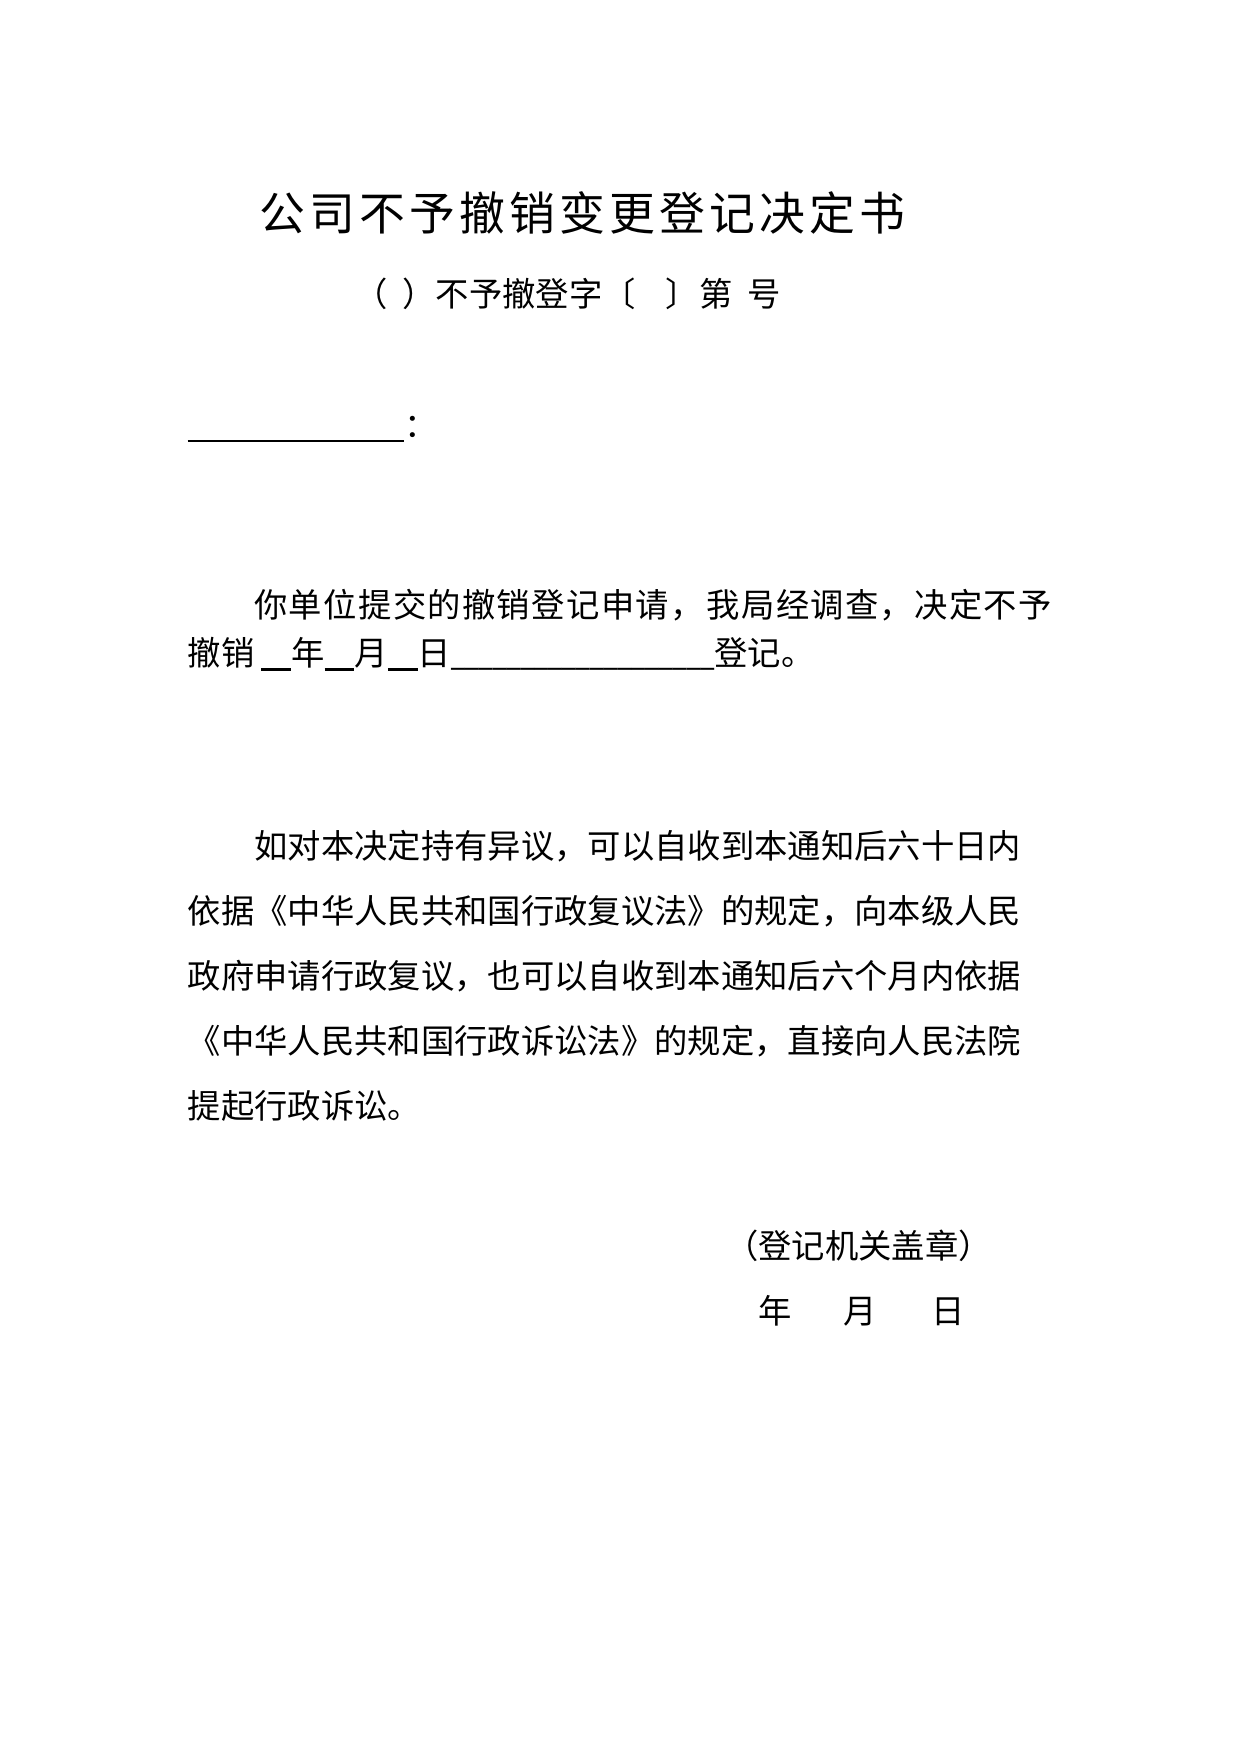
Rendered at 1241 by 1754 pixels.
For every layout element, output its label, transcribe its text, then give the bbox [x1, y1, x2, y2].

text 你单位提交的撤销登记申请，我局经调查，决定不予撤销 年 月 日___________________登记。 [187, 579, 1053, 675]
text ： [187, 389, 1053, 449]
text 如对本决定持有异议，可以自收到本通知后六十日内依据《中华人民共和国行政复议法》的规定，向本级人民政府申请行政复议，也可以自收到本通知后六个月内依据《中华人民共和国行政诉讼法》的规定，直接向人民法院提起行政诉讼。 [187, 812, 1053, 1137]
text 年 月 日 [625, 1277, 1053, 1342]
text （登记机关盖章） [625, 1212, 1053, 1277]
text 公司不予撤销变更登记决定书 [187, 162, 977, 259]
text （ ）不予撤登字〔 〕第 号 [187, 259, 977, 324]
